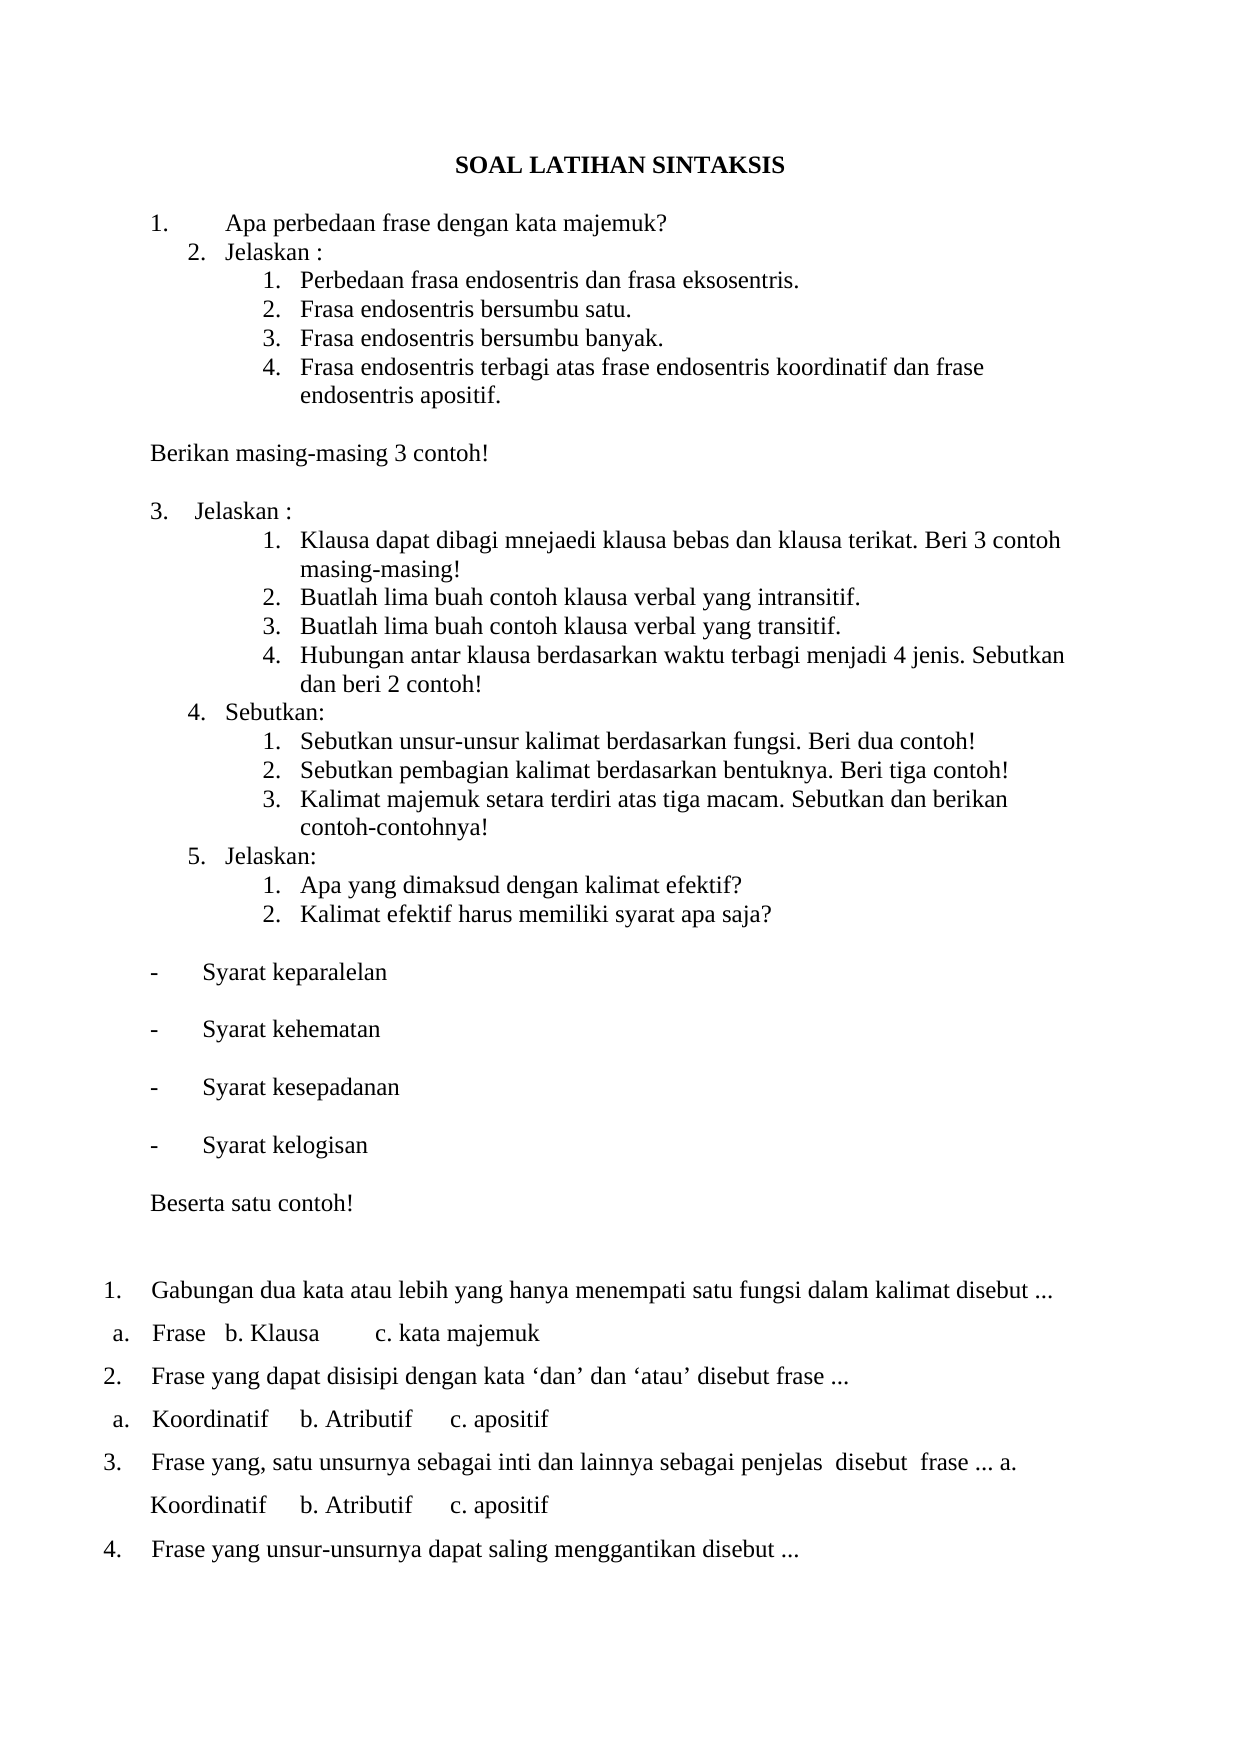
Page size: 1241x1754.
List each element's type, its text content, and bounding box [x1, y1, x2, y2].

list Frasa endosentris bersumbu satu. [262, 294, 1090, 323]
list Frasa endosentris bersumbu banyak. [262, 323, 1090, 352]
list Sebutkan unsur-unsur kalimat berdasarkan fungsi. Beri dua contoh! [262, 726, 1090, 755]
text SOAL LATIHAN SINTAKSIS [150, 150, 1090, 179]
text 1. Gabungan dua kata atau lebih yang hanya menempati satu fungsi dalam kalimat disebut ... [103, 1275, 1090, 1304]
text a. Frase b. Klausa c. kata majemuk [112, 1318, 1090, 1347]
text Berikan masing-masing 3 contoh! [150, 438, 1090, 467]
list Klausa dapat dibagi mnejaedi klausa bebas dan klausa terikat. Beri 3 contoh masing-masing! [262, 525, 1090, 582]
list Sebutkan pembagian kalimat berdasarkan bentuknya. Beri tiga contoh! [262, 755, 1090, 784]
text 2. Frase yang dapat disisipi dengan kata ‘dan’ dan ‘atau’ disebut frase ... [103, 1361, 1090, 1390]
text 4. Frase yang unsur-unsurnya dapat saling menggantikan disebut ... [103, 1534, 1090, 1562]
text a. Koordinatif b. Atributif c. apositif [112, 1404, 1090, 1433]
list Kalimat efektif harus memiliki syarat apa saja? [262, 899, 1090, 927]
list Jelaskan: [187, 841, 1090, 870]
text - Syarat kehematan [150, 1014, 1090, 1043]
list Perbedaan frasa endosentris dan frasa eksosentris. [262, 265, 1090, 294]
text - Syarat keparalelan [150, 957, 1090, 985]
list Jelaskan : [187, 237, 1090, 265]
list Jelaskan : [150, 496, 1090, 525]
text Beserta satu contoh! [150, 1188, 1090, 1217]
list Kalimat majemuk setara terdiri atas tiga macam. Sebutkan dan berikan contoh-contohnya! [262, 784, 1090, 841]
list Hubungan antar klausa berdasarkan waktu terbagi menjadi 4 jenis. Sebutkan dan beri 2 contoh! [262, 640, 1090, 697]
text - Syarat kesepadanan [150, 1072, 1090, 1101]
text 3. Frase yang, satu unsurnya sebagai inti dan lainnya sebagai penjelas disebut frase ... a. Koordinatif b. Atributif c. apositif [103, 1447, 1090, 1519]
list Sebutkan: [187, 697, 1090, 726]
list Apa perbedaan frase dengan kata majemuk? [150, 208, 1090, 237]
list Buatlah lima buah contoh klausa verbal yang transitif. [262, 611, 1090, 640]
list Frasa endosentris terbagi atas frase endosentris koordinatif dan frase endosentris apositif. [262, 352, 1090, 409]
text - Syarat kelogisan [150, 1130, 1090, 1159]
list Apa yang dimaksud dengan kalimat efektif? [262, 870, 1090, 899]
list Buatlah lima buah contoh klausa verbal yang intransitif. [262, 582, 1090, 611]
